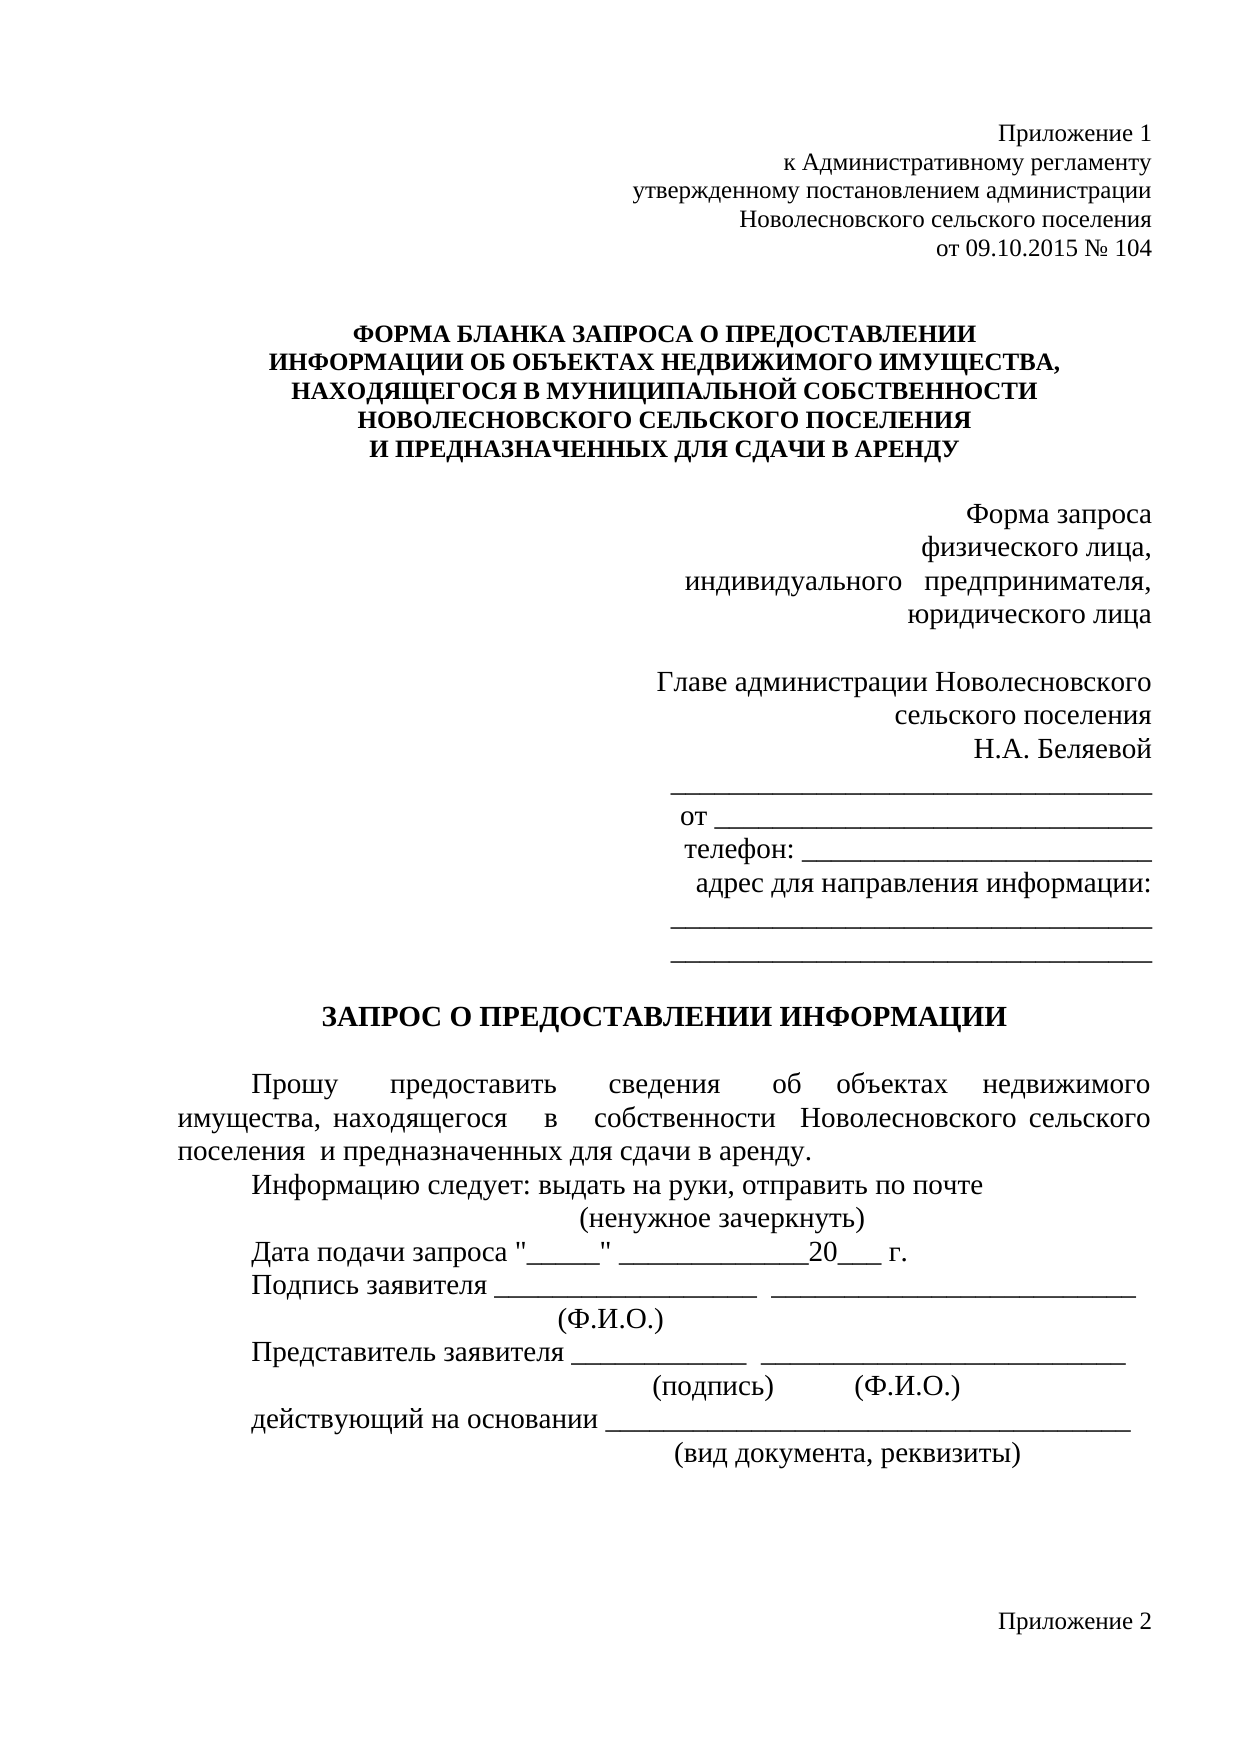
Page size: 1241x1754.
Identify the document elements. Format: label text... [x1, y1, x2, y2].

text _________________________________ [177, 932, 1152, 966]
text Форма запроса физического лица, [177, 496, 1152, 563]
text Представитель заявителя ____________ _________________________ [177, 1334, 1152, 1368]
text _________________________________ [177, 898, 1152, 932]
title ЗАПРОС О ПРЕДОСТАВЛЕНИИ ИНФОРМАЦИИ [177, 999, 1152, 1033]
title ФОРМА БЛАНКА ЗАПРОСА О ПРЕДОСТАВЛЕНИИ [177, 319, 1152, 347]
text к Административному регламенту [83, 147, 1152, 176]
title ИНФОРМАЦИИ ОБ ОБЪЕКТАХ НЕДВИЖИМОГО ИМУЩЕСТВА, [177, 347, 1152, 376]
text действующий на основании ____________________________________ [177, 1402, 1152, 1435]
text от 09.10.2015 № 104 [177, 233, 1152, 262]
text Главе администрации Новолесновского сельского поселения [177, 664, 1152, 731]
text Подпись заявителя __________________ _________________________ [177, 1267, 1152, 1301]
text утвержденному постановлением администрации [83, 176, 1152, 204]
text Дата подачи запроса "_____" _____________20___ г. [177, 1234, 1152, 1267]
text (вид документа, реквизиты) [177, 1435, 1152, 1469]
text Приложение 2 [83, 1606, 1152, 1634]
text Н.А. Беляевой [177, 731, 1152, 764]
text (Ф.И.О.) [177, 1301, 1152, 1334]
text телефон: ________________________ [177, 831, 1152, 865]
title НАХОДЯЩЕГОСЯ В МУНИЦИПАЛЬНОЙ СОБСТВЕННОСТИ НОВОЛЕСНОВСКОГО СЕЛЬСКОГО ПОСЕЛЕНИЯ [177, 376, 1152, 434]
text юридического лица [177, 597, 1152, 630]
text индивидуального предпринимателя, [177, 563, 1152, 597]
text Прошу предоставить сведения об объектах недвижимого имущества, находящегося в собственности Новолесновского сельского поселения и предназначенных для сдачи в аренду. [177, 1066, 1152, 1167]
text Новолесновского сельского поселения [83, 204, 1152, 233]
text (подпись) (Ф.И.О.) [177, 1368, 1152, 1402]
text Информацию следует: выдать на руки, отправить по почте [177, 1167, 1152, 1200]
text _________________________________ [177, 764, 1152, 798]
text Приложение 1 [83, 118, 1152, 147]
title И ПРЕДНАЗНАЧЕННЫХ ДЛЯ СДАЧИ В АРЕНДУ [177, 434, 1152, 462]
text (ненужное зачеркнуть) [177, 1200, 1152, 1234]
text адрес для направления информации: [177, 865, 1152, 898]
text от ______________________________ [177, 798, 1152, 831]
